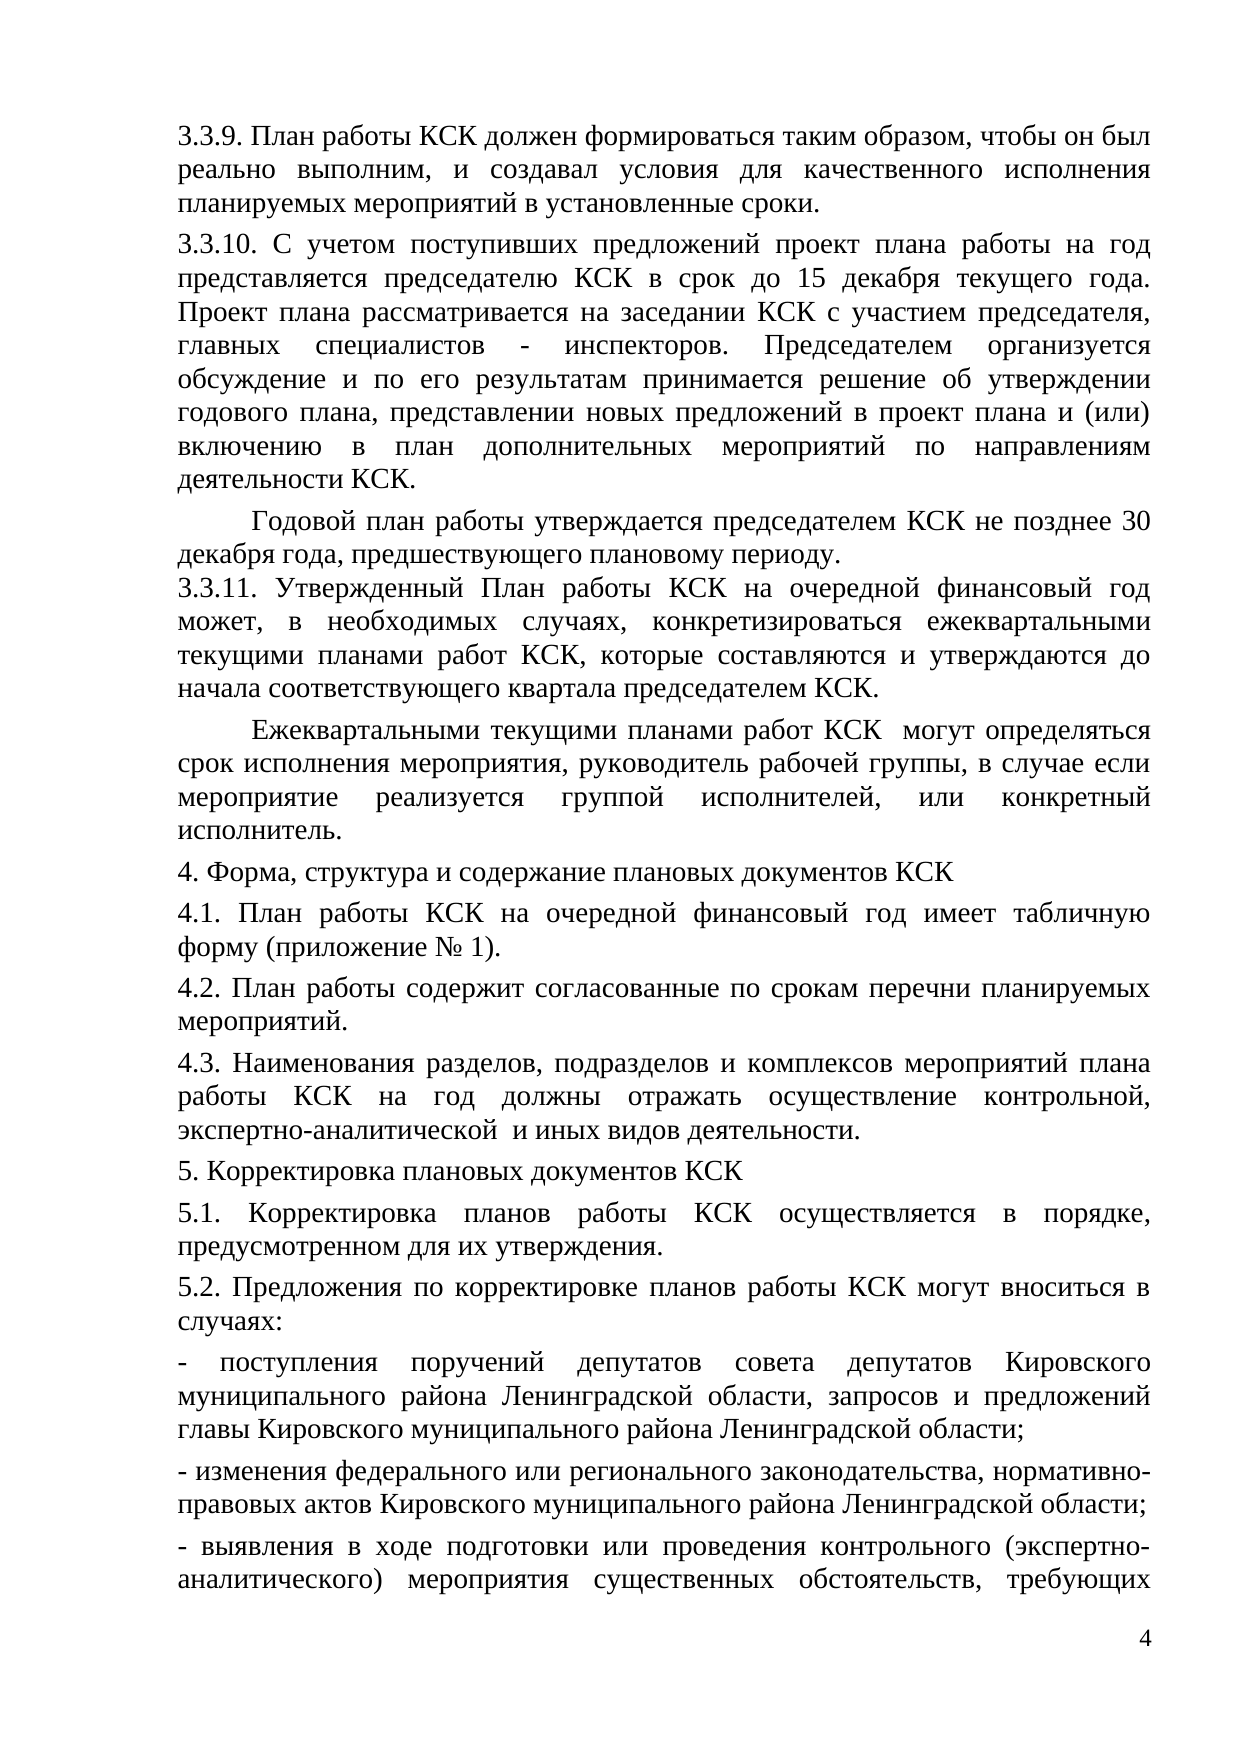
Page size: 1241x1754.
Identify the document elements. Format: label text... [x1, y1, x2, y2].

text 4. Форма, структура и содержание плановых документов КСК [177, 854, 1152, 887]
text 5.1. Корректировка планов работы КСК осуществляется в порядке, предусмотренном для их утверждения. [177, 1195, 1152, 1262]
text 4.1. План работы КСК на очередной финансовый год имеет табличную форму (приложение № 1). [177, 895, 1152, 962]
text 3.3.11. Утвержденный План работы КСК на очередной финансовый год может, в необходимых случаях, конкретизироваться ежеквартальными текущими планами работ КСК, которые составляются и утверждаются до начала соответствующего квартала председателем КСК. [177, 570, 1152, 704]
text 5. Корректировка плановых документов КСК [177, 1153, 1152, 1187]
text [177, 1528, 1152, 1595]
text 4.2. План работы содержит согласованные по срокам перечни планируемых мероприятий. [177, 970, 1152, 1037]
text 3.3.9. План работы КСК должен формироваться таким образом, чтобы он был реально выполним, и создавал условия для качественного исполнения планируемых мероприятий в установленные сроки. [177, 118, 1152, 219]
text 5.2. Предложения по корректировке планов работы КСК могут вноситься в случаях: [177, 1269, 1152, 1337]
text - изменения федерального или регионального законодательства, нормативно-правовых актов Кировского муниципального района Ленинградской области; [177, 1453, 1152, 1520]
text Ежеквартальными текущими планами работ КСК могут определяться срок исполнения мероприятия, руководитель рабочей группы, в случае если мероприятие реализуется группой исполнителей, или конкретный исполнитель. [177, 712, 1152, 846]
text Годовой план работы утверждается председателем КСК не позднее 30 декабря года, предшествующего плановому периоду. [177, 503, 1152, 570]
text 4.3. Наименования разделов, подразделов и комплексов мероприятий плана работы КСК на год должны отражать осуществление контрольной, экспертно-аналитической и иных видов деятельности. [177, 1045, 1152, 1146]
text - поступления поручений депутатов совета депутатов Кировского муниципального района Ленинградской области, запросов и предложений главы Кировского муниципального района Ленинградской области; [177, 1344, 1152, 1445]
text 3.3.10. С учетом поступивших предложений проект плана работы на год представляется председателю КСК в срок до 15 декабря текущего года. Проект плана рассматривается на заседании КСК с участием председателя, главных специалистов - инспекторов. Председателем организуется обсуждение и по его результатам принимается решение об утверждении годового плана, представлении новых предложений в проект плана и (или) включению в план дополнительных мероприятий по направлениям деятельности КСК. [177, 227, 1152, 495]
